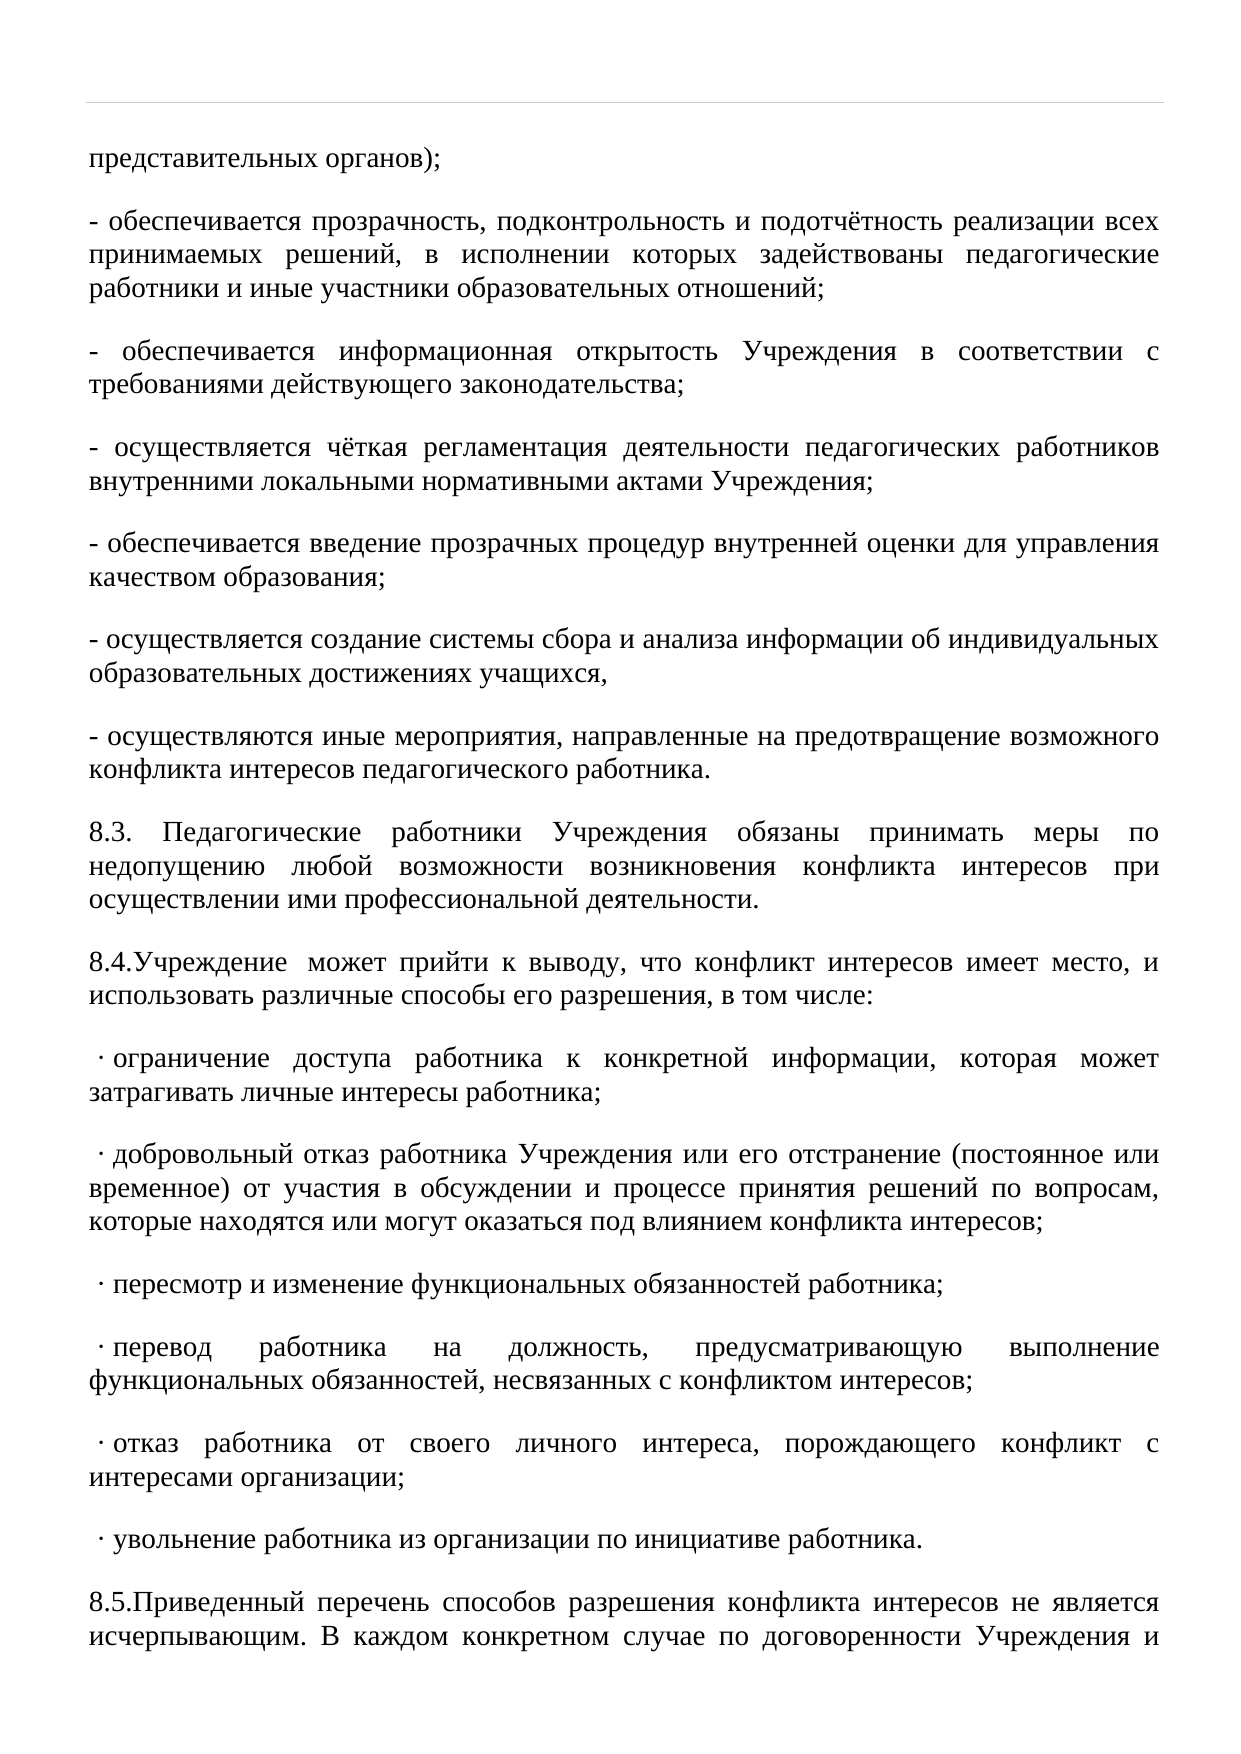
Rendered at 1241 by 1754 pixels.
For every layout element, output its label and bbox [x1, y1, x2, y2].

table_header [86, 103, 1163, 1659]
